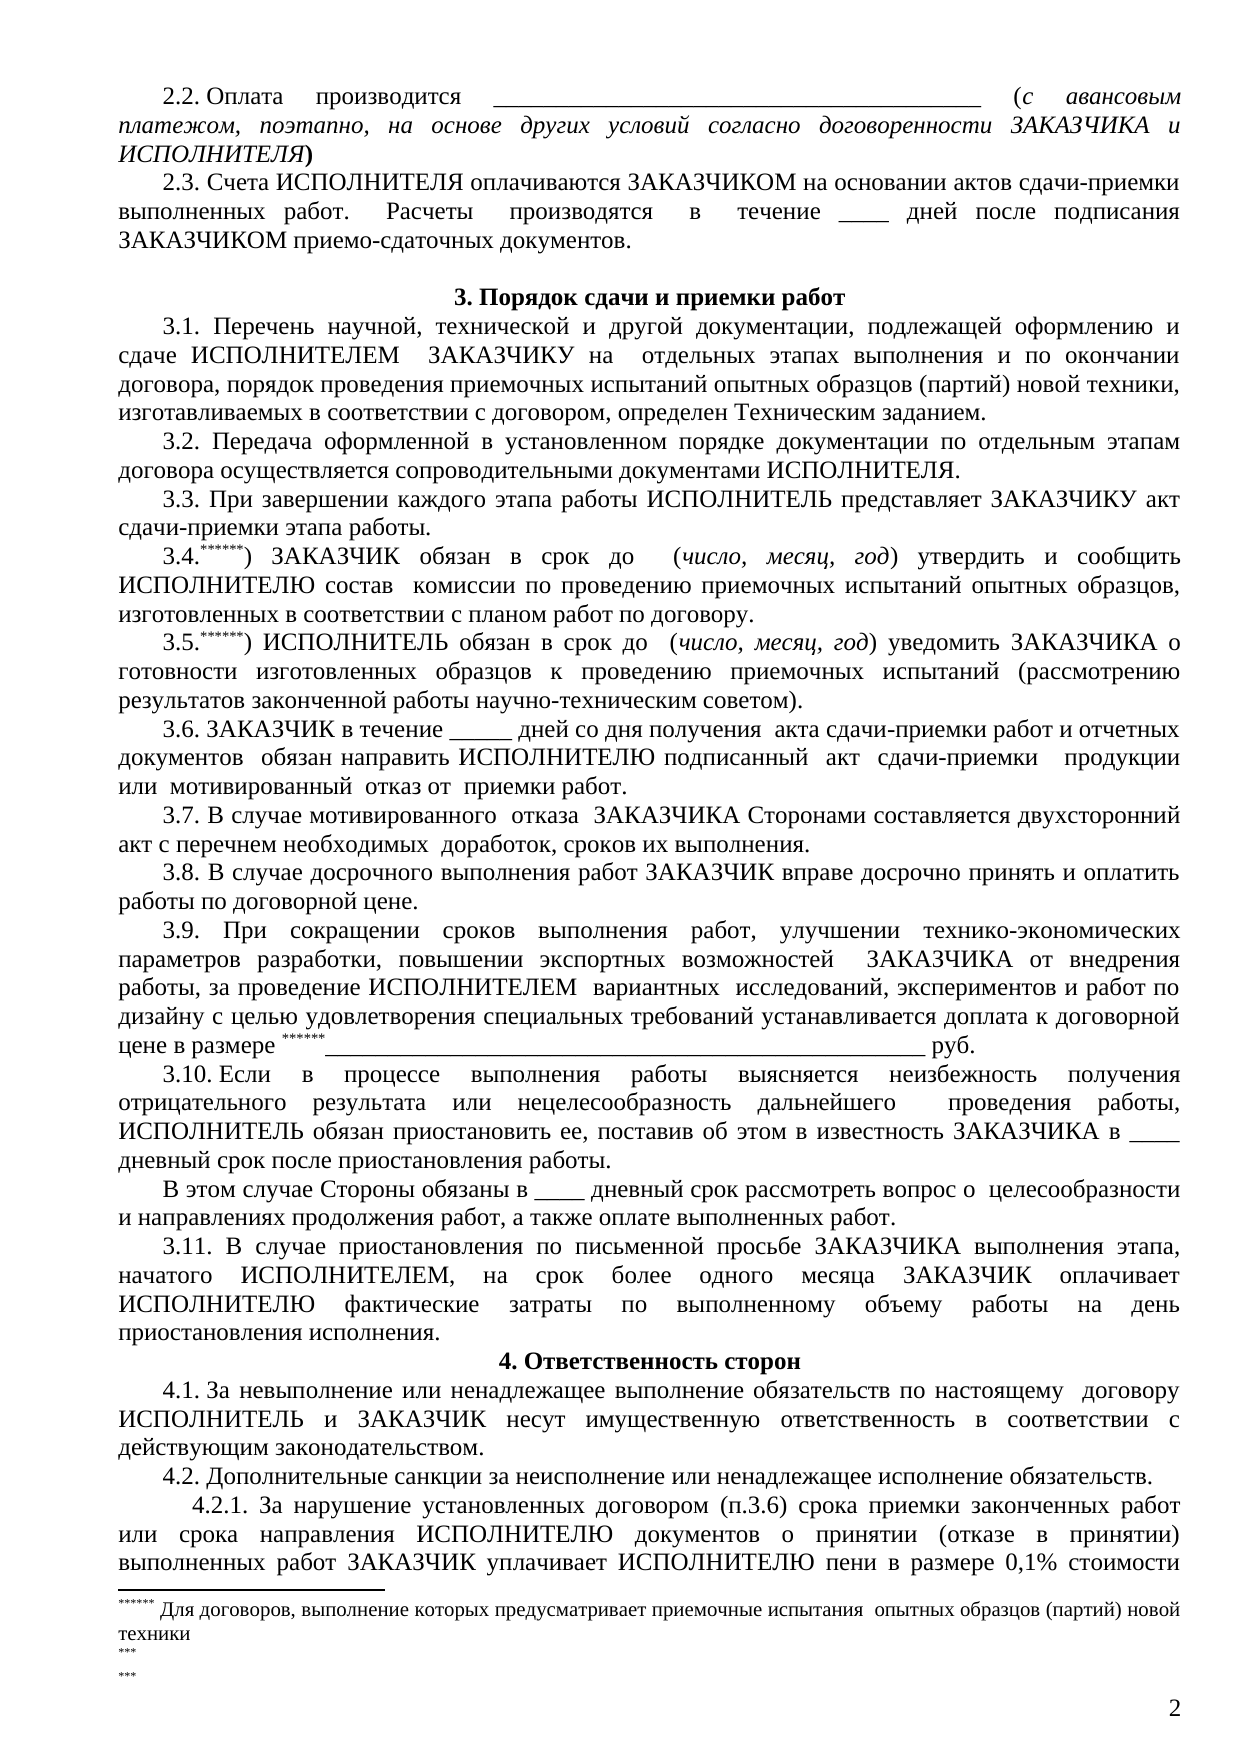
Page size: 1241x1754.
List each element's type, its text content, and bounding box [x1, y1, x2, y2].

text 4.2. Дополнительные санкции за неисполнение или ненадлежащее исполнение обязательств. [118, 1461, 1181, 1490]
text 3.4.***) ЗАКАЗЧИК обязан в срок до (число, месяц, год) утвердить и сообщить ИСПОЛНИТЕЛЮ состав комиссии по проведению приемочных испытаний опытных образцов, изготовленных в соответствии с планом работ по договору. [118, 541, 1181, 627]
text 4.1. За невыполнение или ненадлежащее выполнение обязательств по настоящему договору ИСПОЛНИТЕЛЬ и ЗАКАЗЧИК несут имущественную ответственность в соответствии с действующим законодательством. [118, 1375, 1181, 1461]
text 3.7. В случае мотивированного отказа ЗАКАЗЧИКА Сторонами составляется двухсторонний акт с перечнем необходимых доработок, сроков их выполнения. [118, 800, 1181, 857]
text 3.8. В случае досрочного выполнения работ ЗАКАЗЧИК вправе досрочно принять и оплатить работы по договорной цене. [118, 857, 1181, 915]
text 4. Ответственность сторон [118, 1346, 1181, 1375]
text В этом случае Стороны обязаны в ____ дневный срок рассмотреть вопрос о целесообразности и направлениях продолжения работ, а также оплате выполненных работ. [118, 1174, 1181, 1231]
text 3.3. При завершении каждого этапа работы ИСПОЛНИТЕЛЬ представляет ЗАКАЗЧИКУ акт сдачи-приемки этапа работы. [118, 484, 1181, 541]
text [118, 1490, 1181, 1576]
text 3.9. При сокращении сроков выполнения работ, улучшении технико-экономических параметров разработки, повышении экспортных возможностей ЗАКАЗЧИКА от внедрения работы, за проведение ИСПОЛНИТЕЛЕМ вариантных исследований, экспериментов и работ по дизайну с целью удовлетворения специальных требований устанавливается доплата к договорной цене в размере ***________________________________________________ руб. [118, 915, 1181, 1059]
text 2.2. Оплата производится _______________________________________ (с авансовым платежом, поэтапно, на основе других условий согласно договоренности ЗАКАЗЧИКА и ИСПОЛНИТЕЛЯ) [118, 81, 1181, 167]
text 3. Порядок сдачи и приемки работ [118, 282, 1181, 311]
text 3.1. Перечень научной, технической и другой документации, подлежащей оформлению и сдаче ИСПОЛНИТЕЛЕМ ЗАКАЗЧИКУ на отдельных этапах выполнения и по окончании договора, порядок проведения приемочных испытаний опытных образцов (партий) новой техники, изготавливаемых в соответствии с договором, определен Техническим заданием. [118, 311, 1181, 426]
text 3.2. Передача оформленной в установленном порядке документации по отдельным этапам договора осуществляется сопроводительными документами ИСПОЛНИТЕЛЯ. [118, 426, 1181, 484]
text 3.10. Если в процессе выполнения работы выясняется неизбежность получения отрицательного результата или нецелесообразность дальнейшего проведения работы, ИСПОЛНИТЕЛЬ обязан приостановить ее, поставив об этом в известность ЗАКАЗЧИКА в ____ дневный срок после приостановления работы. [118, 1059, 1181, 1174]
text 2.3. Счета ИСПОЛНИТЕЛЯ оплачиваются ЗАКАЗЧИКОМ на основании актов сдачи-приемки выполненных работ. Расчеты производятся в течение ____ дней после подписания ЗАКАЗЧИКОМ приемо-сдаточных документов. [118, 167, 1181, 254]
text 3.6. ЗАКАЗЧИК в течение _____ дней со дня получения акта сдачи-приемки работ и отчетных документов обязан направить ИСПОЛНИТЕЛЮ подписанный акт сдачи-приемки продукции или мотивированный отказ от приемки работ. [118, 714, 1181, 800]
text 3.11. В случае приостановления по письменной просьбе ЗАКАЗЧИКА выполнения этапа, начатого ИСПОЛНИТЕЛЕМ, на срок более одного месяца ЗАКАЗЧИК оплачивает ИСПОЛНИТЕЛЮ фактические затраты по выполненному объему работы на день приостановления исполнения. [118, 1231, 1181, 1346]
text 3.5.***) ИСПОЛНИТЕЛЬ обязан в срок до (число, месяц, год) уведомить ЗАКАЗЧИКА о готовности изготовленных образцов к проведению приемочных испытаний (рассмотрению результатов законченной работы научно-техническим советом). [118, 627, 1181, 714]
